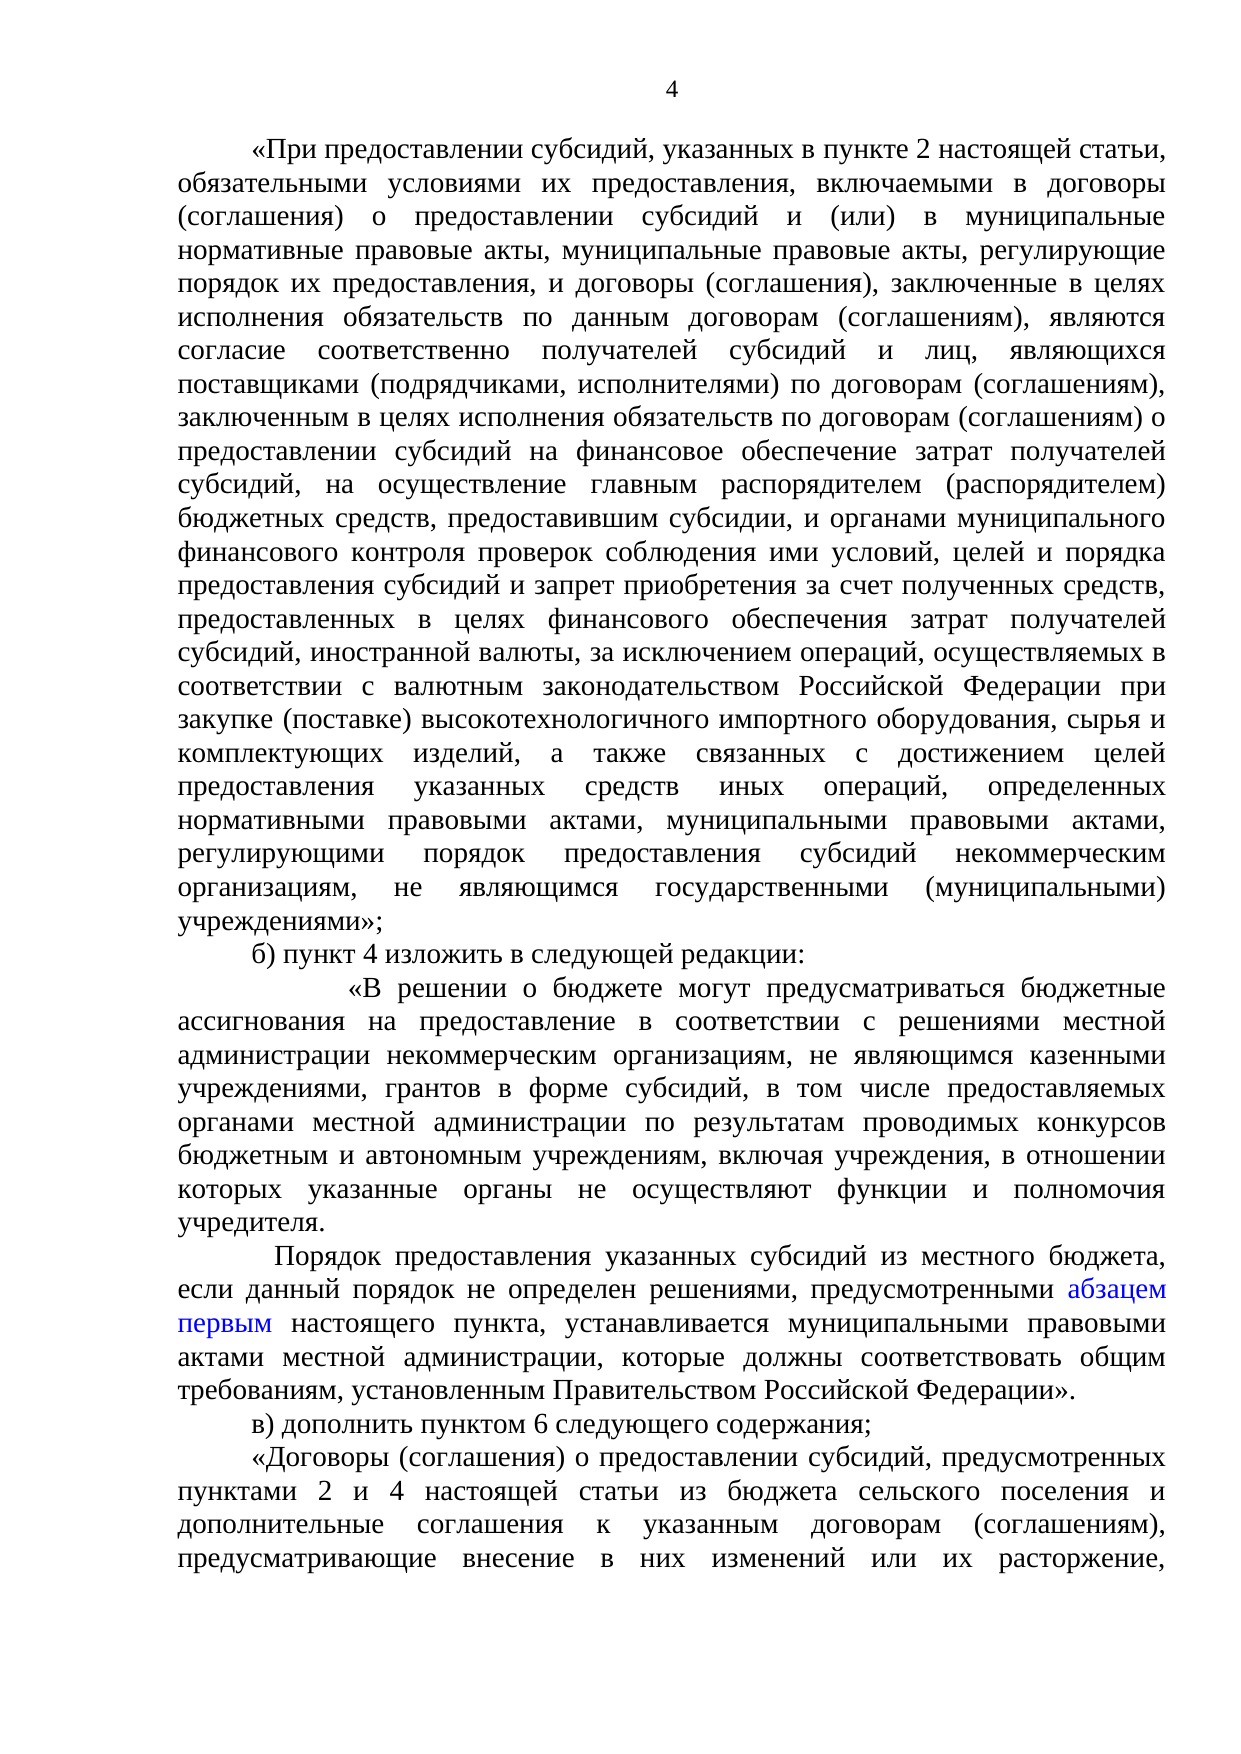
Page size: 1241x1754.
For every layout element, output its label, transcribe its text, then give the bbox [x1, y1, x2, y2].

text Порядок предоставления указанных субсидий из местного бюджета, если данный порядок не определен решениями, предусмотренными абзацем первым настоящего пункта, устанавливается муниципальными правовыми актами местной администрации, которые должны соответствовать общим требованиям, установленным Правительством Российской Федерации». [177, 1238, 1167, 1406]
text б) пункт 4 изложить в следующей редакции: [177, 936, 1167, 970]
text «При предоставлении субсидий, указанных в пункте 2 настоящей статьи, обязательными условиями их предоставления, включаемыми в договоры (соглашения) о предоставлении субсидий и (или) в муниципальные нормативные правовые акты, муниципальные правовые акты, регулирующие порядок их предоставления, и договоры (соглашения), заключенные в целях исполнения обязательств по данным договорам (соглашениям), являются согласие соответственно получателей субсидий и лиц, являющихся поставщиками (подрядчиками, исполнителями) по договорам (соглашениям), заключенным в целях исполнения обязательств по договорам (соглашениям) о предоставлении субсидий на финансовое обеспечение затрат получателей субсидий, на осуществление главным распорядителем (распорядителем) бюджетных средств, предоставившим субсидии, и органами муниципального финансового контроля проверок соблюдения ими условий, целей и порядка предоставления субсидий и запрет приобретения за счет полученных средств, предоставленных в целях финансового обеспечения затрат получателей субсидий, иностранной валюты, за исключением операций, осуществляемых в соответствии с валютным законодательством Российской Федерации при закупке (поставке) высокотехнологичного импортного оборудования, сырья и комплектующих изделий, а также связанных с достижением целей предоставления указанных средств иных операций, определенных нормативными правовыми актами, муниципальными правовыми актами, регулирующими порядок предоставления субсидий некоммерческим организациям, не являющимся государственными (муниципальными) учреждениями»; [177, 131, 1167, 936]
text в) дополнить пунктом 6 следующего содержания; [177, 1406, 1167, 1439]
text «В решении о бюджете могут предусматриваться бюджетные ассигнования на предоставление в соответствии с решениями местной администрации некоммерческим организациям, не являющимся казенными учреждениями, грантов в форме субсидий, в том числе предоставляемых органами местной администрации по результатам проводимых конкурсов бюджетным и автономным учреждениям, включая учреждения, в отношении которых указанные органы не осуществляют функции и полномочия учредителя. [177, 970, 1167, 1238]
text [177, 1439, 1167, 1573]
